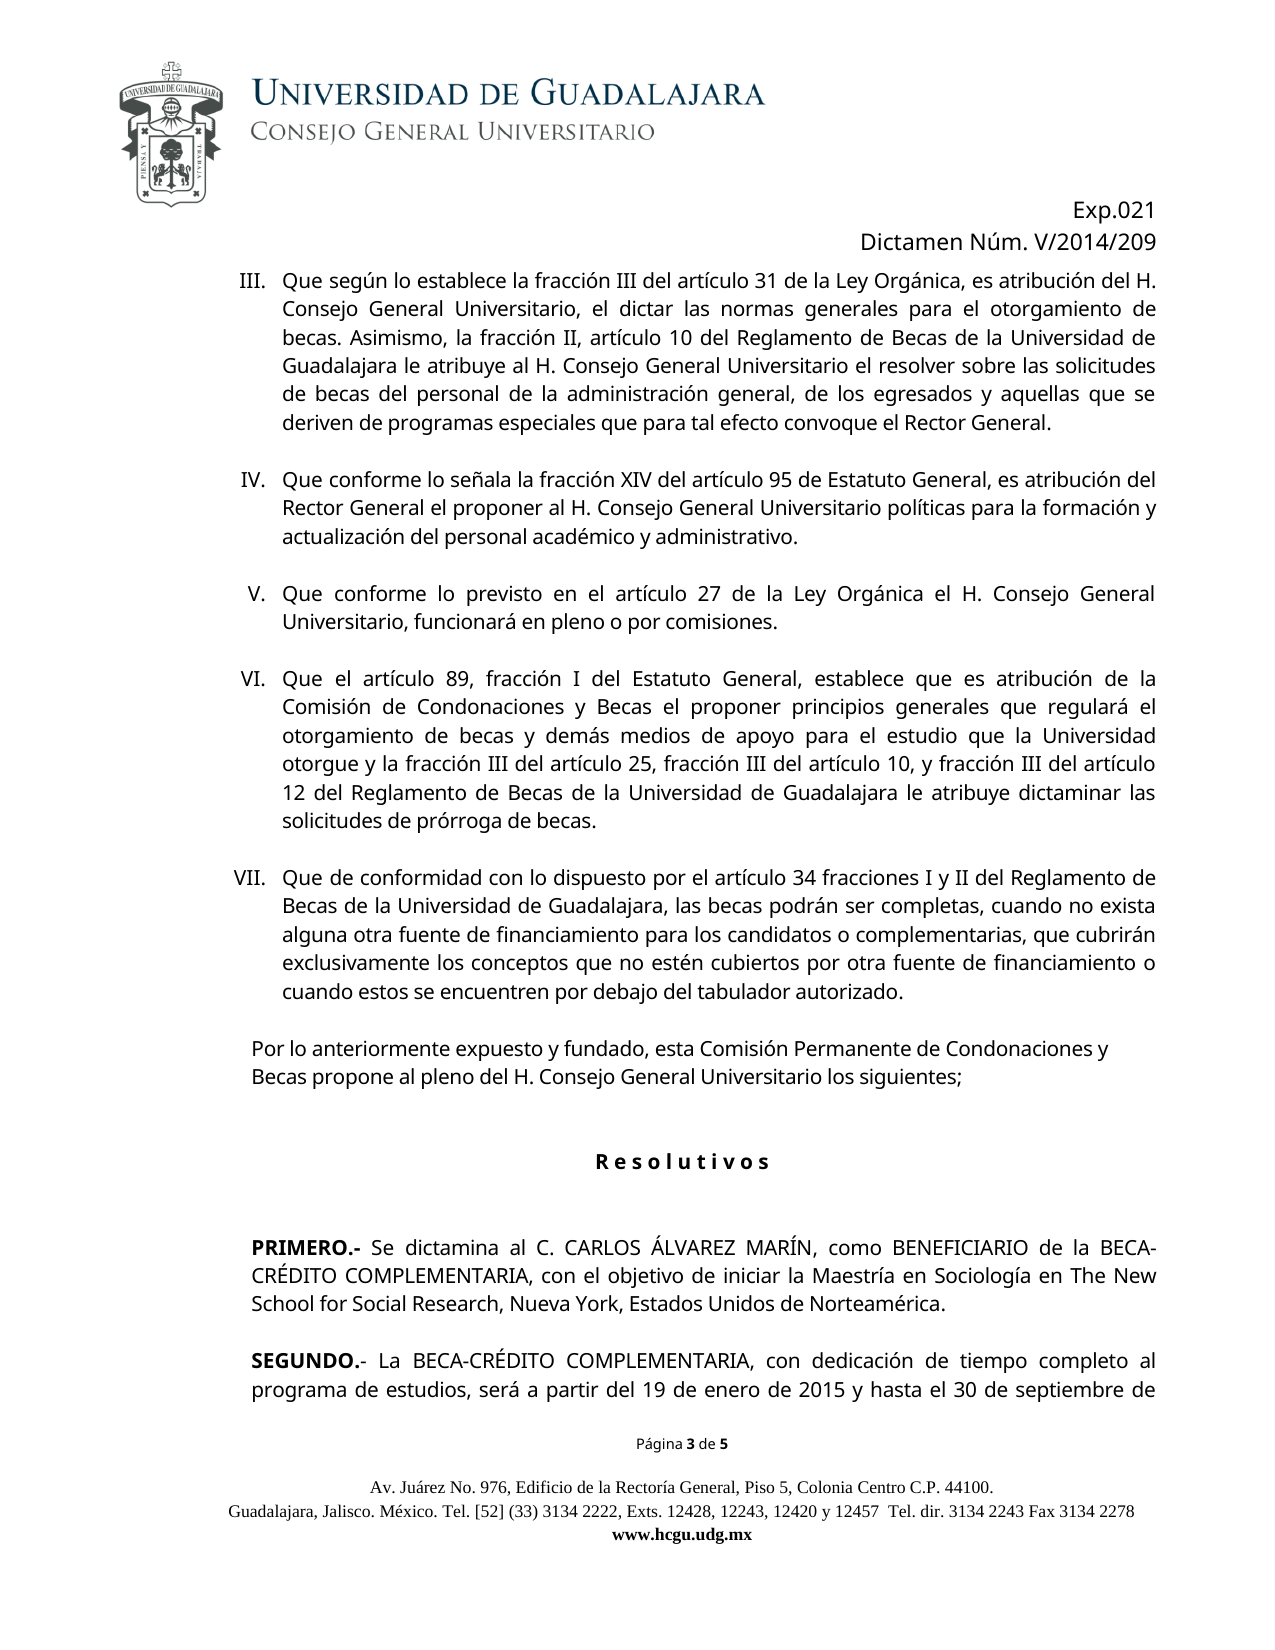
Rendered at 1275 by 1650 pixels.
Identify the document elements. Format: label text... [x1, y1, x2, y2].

list Que de conformidad con lo dispuesto por el artículo 34 fracciones I y II del Reglamento de Becas de la Universidad de Guadalajara, las becas podrán ser completas, cuando no exista alguna otra fuente de financiamiento para los candidatos o complementarias, que cubrirán exclusivamente los conceptos que no estén cubiertos por otra fuente de financiamiento o cuando estos se encuentren por debajo del tabulador autorizado. [266, 863, 1157, 1005]
list Que conforme lo previsto en el artículo 27 de la Ley Orgánica el H. Consejo General Universitario, funcionará en pleno o por comisiones. [266, 579, 1157, 636]
list Que según lo establece la fracción III del artículo 31 de la Ley Orgánica, es atribución del H. Consejo General Universitario, el dictar las normas generales para el otorgamiento de becas. Asimismo, la fracción II, artículo 10 del Reglamento de Becas de la Universidad de Guadalajara le atribuye al H. Consejo General Universitario el resolver sobre las solicitudes de becas del personal de la administración general, de los egresados y aquellas que se deriven de programas especiales que para tal efecto convoque el Rector General. [266, 266, 1157, 436]
list Que el artículo 89, fracción I del Estatuto General, establece que es atribución de la Comisión de Condonaciones y Becas el proponer principios generales que regulará el otorgamiento de becas y demás medios de apoyo para el estudio que la Universidad otorgue y la fracción III del artículo 25, fracción III del artículo 10, y fracción III del artículo 12 del Reglamento de Becas de la Universidad de Guadalajara le atribuye dictaminar las solicitudes de prórroga de becas. [266, 664, 1157, 834]
text PRIMERO.- Se dictamina al C. CARLOS ÁLVAREZ MARÍN, como BENEFICIARIO de la BECA-CRÉDITO COMPLEMENTARIA, con el objetivo de iniciar la Maestría en Sociología en The New School for Social Research, Nueva York, Estados Unidos de Norteamérica. [251, 1233, 1157, 1318]
text Por lo anteriormente expuesto y fundado, esta Comisión Permanente de Condonaciones y Becas propone al pleno del H. Consejo General Universitario los siguientes; [251, 1034, 1157, 1091]
text R e s o l u t i v o s [207, 1147, 1157, 1176]
picture [31, 1, 1275, 268]
list Que conforme lo señala la fracción XIV del artículo 95 de Estatuto General, es atribución del Rector General el proponer al H. Consejo General Universitario políticas para la formación y actualización del personal académico y administrativo. [266, 465, 1157, 550]
